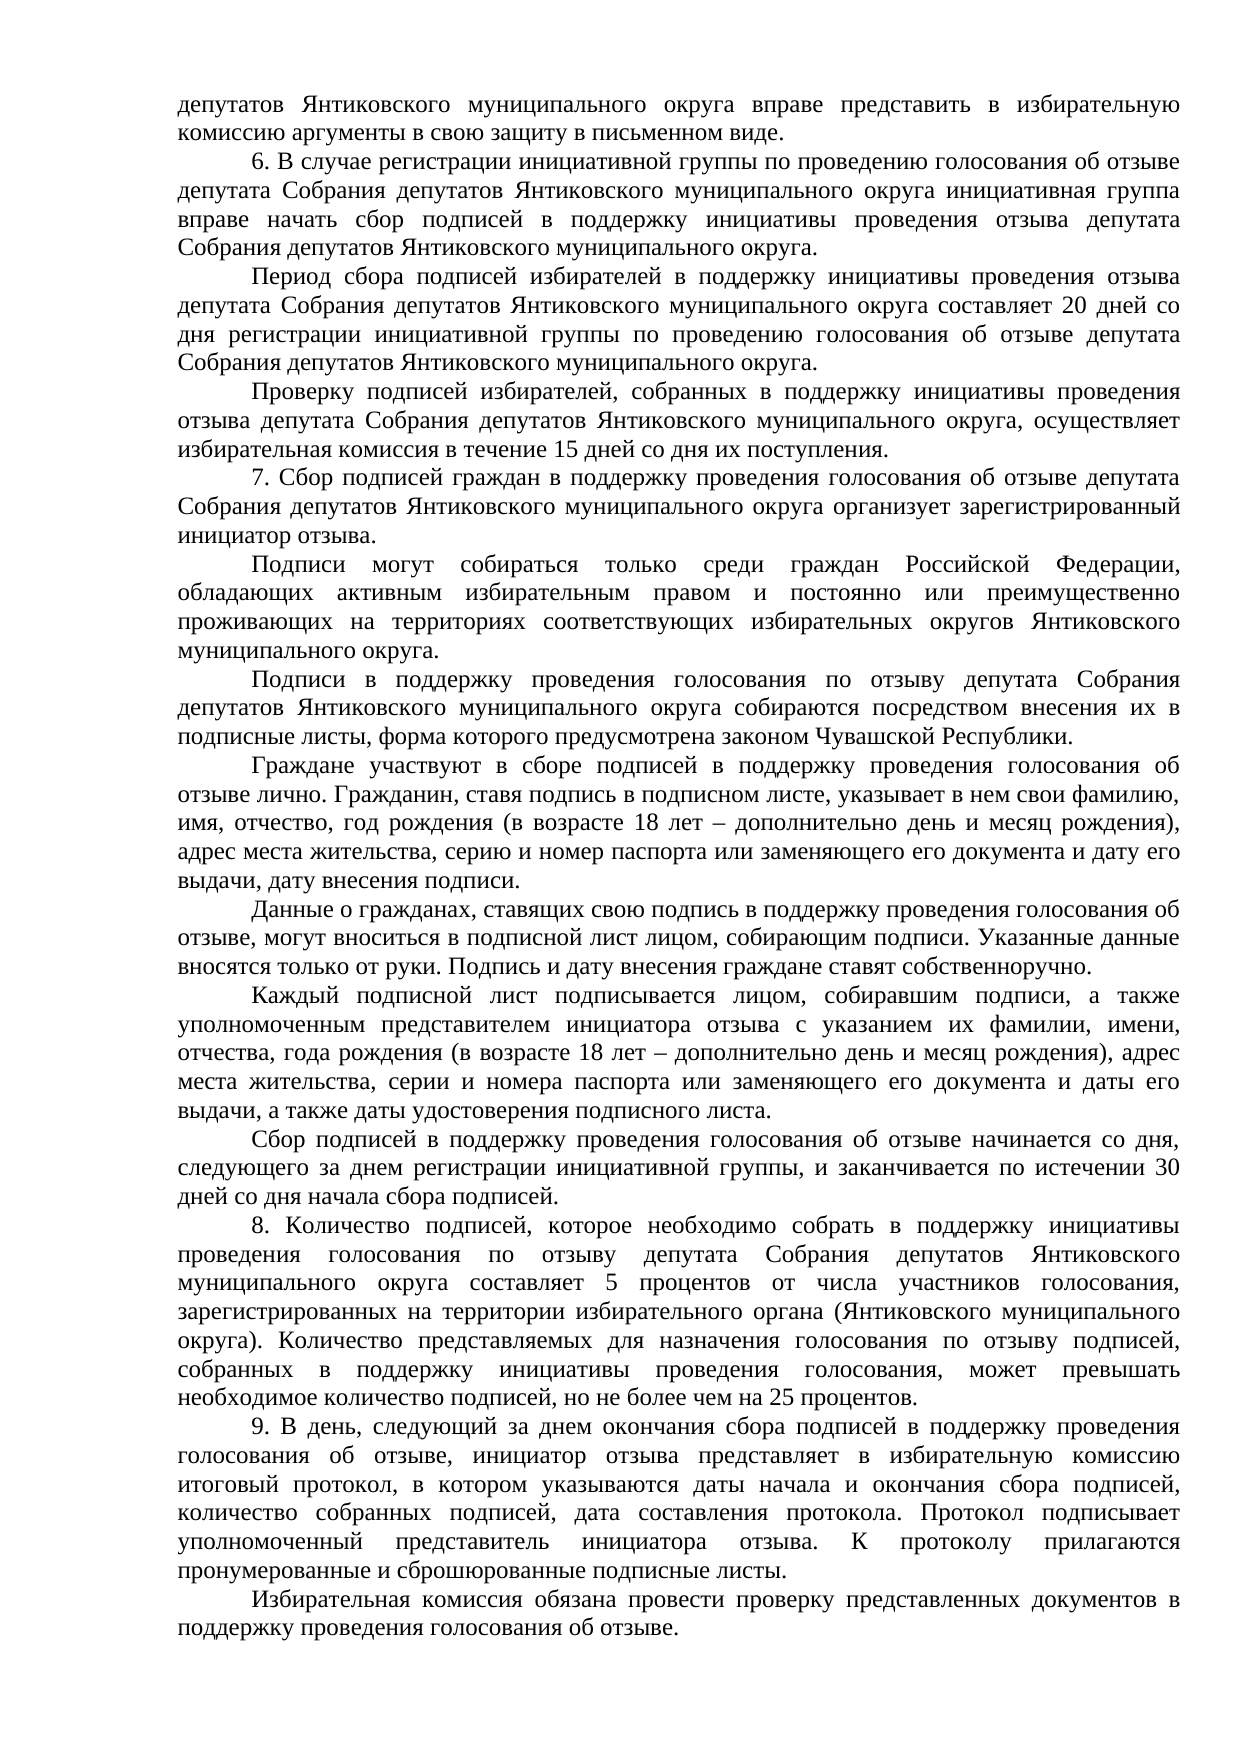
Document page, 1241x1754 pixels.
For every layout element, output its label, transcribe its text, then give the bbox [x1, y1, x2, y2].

text 6. В случае регистрации инициативной группы по проведению голосования об отзыве депутата Собрания депутатов Янтиковского муниципального округа инициативная группа вправе начать сбор подписей в поддержку инициативы проведения отзыва депутата Собрания депутатов Янтиковского муниципального округа. [177, 146, 1181, 261]
text Проверку подписей избирателей, собранных в поддержку инициативы проведения отзыва депутата Собрания депутатов Янтиковского муниципального округа, осуществляет избирательная комиссия в течение 15 дней со дня их поступления. [177, 376, 1181, 462]
text 8. Количество подписей, которое необходимо собрать в поддержку инициативы проведения голосования по отзыву депутата Собрания депутатов Янтиковского муниципального округа составляет 5 процентов от числа участников голосования, зарегистрированных на территории избирательного органа (Янтиковского муниципального округа). Количество представляемых для назначения голосования по отзыву подписей, собранных в поддержку инициативы проведения голосования, может превышать необходимое количество подписей, но не более чем на 25 процентов. [177, 1210, 1181, 1411]
text Сбор подписей в поддержку проведения голосования об отзыве начинается со дня, следующего за днем регистрации инициативной группы, и заканчивается по истечении 30 дней со дня начала сбора подписей. [177, 1124, 1181, 1210]
text 9. В день, следующий за днем окончания сбора подписей в поддержку проведения голосования об отзыве, инициатор отзыва представляет в избирательную комиссию итоговый протокол, в котором указываются даты начала и окончания сбора подписей, количество собранных подписей, дата составления протокола. Протокол подписывает уполномоченный представитель инициатора отзыва. К протоколу прилагаются пронумерованные и сброшюрованные подписные листы. [177, 1411, 1181, 1584]
text Каждый подписной лист подписывается лицом, собиравшим подписи, а также уполномоченным представителем инициатора отзыва с указанием их фамилии, имени, отчества, года рождения (в возрасте 18 лет – дополнительно день и месяц рождения), адрес места жительства, серии и номера паспорта или заменяющего его документа и даты его выдачи, а также даты удостоверения подписного листа. [177, 980, 1181, 1124]
text Период сбора подписей избирателей в поддержку инициативы проведения отзыва депутата Собрания депутатов Янтиковского муниципального округа составляет 20 дней со дня регистрации инициативной группы по проведению голосования об отзыве депутата Собрания депутатов Янтиковского муниципального округа. [177, 261, 1181, 376]
text Граждане участвуют в сборе подписей в поддержку проведения голосования об отзыве лично. Гражданин, ставя подпись в подписном листе, указывает в нем свои фамилию, имя, отчество, год рождения (в возрасте 18 лет – дополнительно день и месяц рождения), адрес места жительства, серию и номер паспорта или заменяющего его документа и дату его выдачи, дату внесения подписи. [177, 750, 1181, 894]
text 7. Сбор подписей граждан в поддержку проведения голосования об отзыве депутата Собрания депутатов Янтиковского муниципального округа организует зарегистрированный инициатор отзыва. [177, 462, 1181, 549]
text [177, 89, 1181, 146]
text Подписи могут собираться только среди граждан Российской Федерации, обладающих активным избирательным правом и постоянно или преимущественно проживающих на территориях соответствующих избирательных округов Янтиковского муниципального округа. [177, 549, 1181, 664]
text Данные о гражданах, ставящих свою подпись в поддержку проведения голосования об отзыве, могут вноситься в подписной лист лицом, собирающим подписи. Указанные данные вносятся только от руки. Подпись и дату внесения граждане ставят собственноручно. [177, 894, 1181, 980]
text Подписи в поддержку проведения голосования по отзыву депутата Собрания депутатов Янтиковского муниципального округа собираются посредством внесения их в подписные листы, форма которого предусмотрена законом Чувашской Республики. [177, 664, 1181, 750]
text Избирательная комиссия обязана провести проверку представленных документов в поддержку проведения голосования об отзыве. [177, 1584, 1181, 1641]
